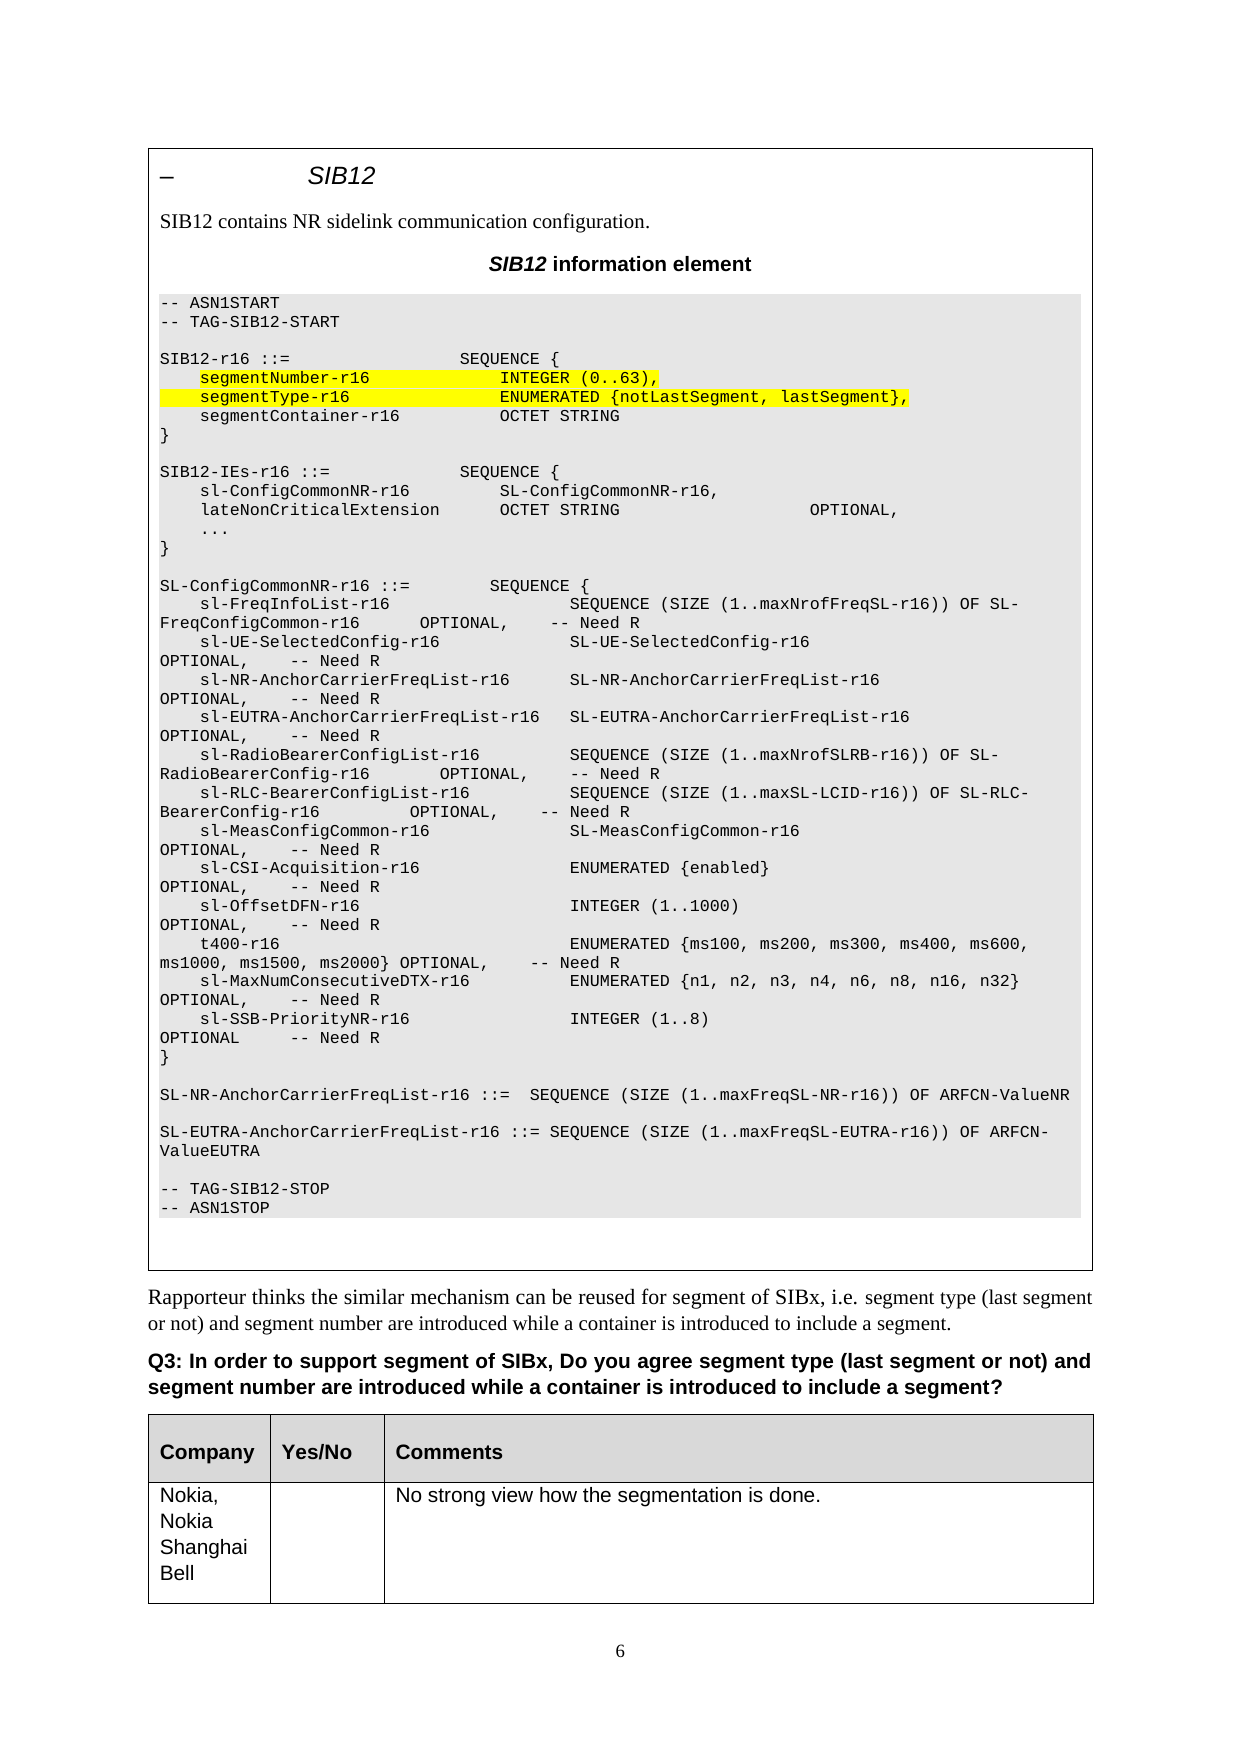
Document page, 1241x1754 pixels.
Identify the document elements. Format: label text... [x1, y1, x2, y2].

table_header Company [149, 1415, 270, 1482]
text Q3: In order to support segment of SIBx, Do you agree segment type (last segment or not) and segment number are introduced while a container is introduced to include a segment? [148, 1349, 1092, 1399]
table_cell [271, 1483, 384, 1603]
table_cell No strong view how the segmentation is done. [385, 1483, 1093, 1603]
table_header – SIB12 SIB12 contains NR sidelink communication configuration. SIB12 information element -- ASN1START -- TAG-SIB12-START SIB12-r16 ::= SEQUENCE { segmentNumber-r16 INTEGER (0..63), segmentType-r16 ENUMERATED {notLastSegment, lastSegment}, segmentContainer-r16 OCTET STRING } SIB12-IEs-r16 ::= SEQUENCE { sl-ConfigCommonNR-r16 SL-ConfigCommonNR-r16, lateNonCriticalExtension OCTET STRING OPTIONAL, ... } SL-ConfigCommonNR-r16 ::= SEQUENCE { sl-FreqInfoList-r16 SEQUENCE (SIZE (1..maxNrofFreqSL-r16)) OF SL-FreqConfigCommon-r16 OPTIONAL, -- Need R sl-UE-SelectedConfig-r16 SL-UE-SelectedConfig-r16 OPTIONAL, -- Need R sl-NR-AnchorCarrierFreqList-r16 SL-NR-AnchorCarrierFreqList-r16 OPTIONAL, -- Need R sl-EUTRA-AnchorCarrierFreqList-r16 SL-EUTRA-AnchorCarrierFreqList-r16 OPTIONAL, -- Need R sl-RadioBearerConfigList-r16 SEQUENCE (SIZE (1..maxNrofSLRB-r16)) OF SL-RadioBearerConfig-r16 OPTIONAL, -- Need R sl-RLC-BearerConfigList-r16 SEQUENCE (SIZE (1..maxSL-LCID-r16)) OF SL-RLC-BearerConfig-r16 OPTIONAL, -- Need R sl-MeasConfigCommon-r16 SL-MeasConfigCommon-r16 OPTIONAL, -- Need R sl-CSI-Acquisition-r16 ENUMERATED {enabled} OPTIONAL, -- Need R sl-OffsetDFN-r16 INTEGER (1..1000) OPTIONAL, -- Need R t400-r16 ENUMERATED {ms100, ms200, ms300, ms400, ms600, ms1000, ms1500, ms2000} OPTIONAL, -- Need R sl-MaxNumConsecutiveDTX-r16 ENUMERATED {n1, n2, n3, n4, n6, n8, n16, n32} OPTIONAL, -- Need R sl-SSB-PriorityNR-r16 INTEGER (1..8) OPTIONAL -- Need R } SL-NR-AnchorCarrierFreqList-r16 ::= SEQUENCE (SIZE (1..maxFreqSL-NR-r16)) OF ARFCN-ValueNR SL-EUTRA-AnchorCarrierFreqList-r16 ::= SEQUENCE (SIZE (1..maxFreqSL-EUTRA-r16)) OF ARFCN-ValueEUTRA -- TAG-SIB12-STOP -- ASN1STOP [149, 149, 1092, 1270]
table_header Yes/No [271, 1415, 384, 1482]
table_cell Nokia, Nokia Shanghai Bell [149, 1483, 270, 1603]
text Rapporteur thinks the similar mechanism can be reused for segment of SIBx, i.e. segment type (last segment or not) and segment number are introduced while a container is introduced to include a segment. [148, 1284, 1092, 1335]
table_header Comments [385, 1415, 1093, 1482]
